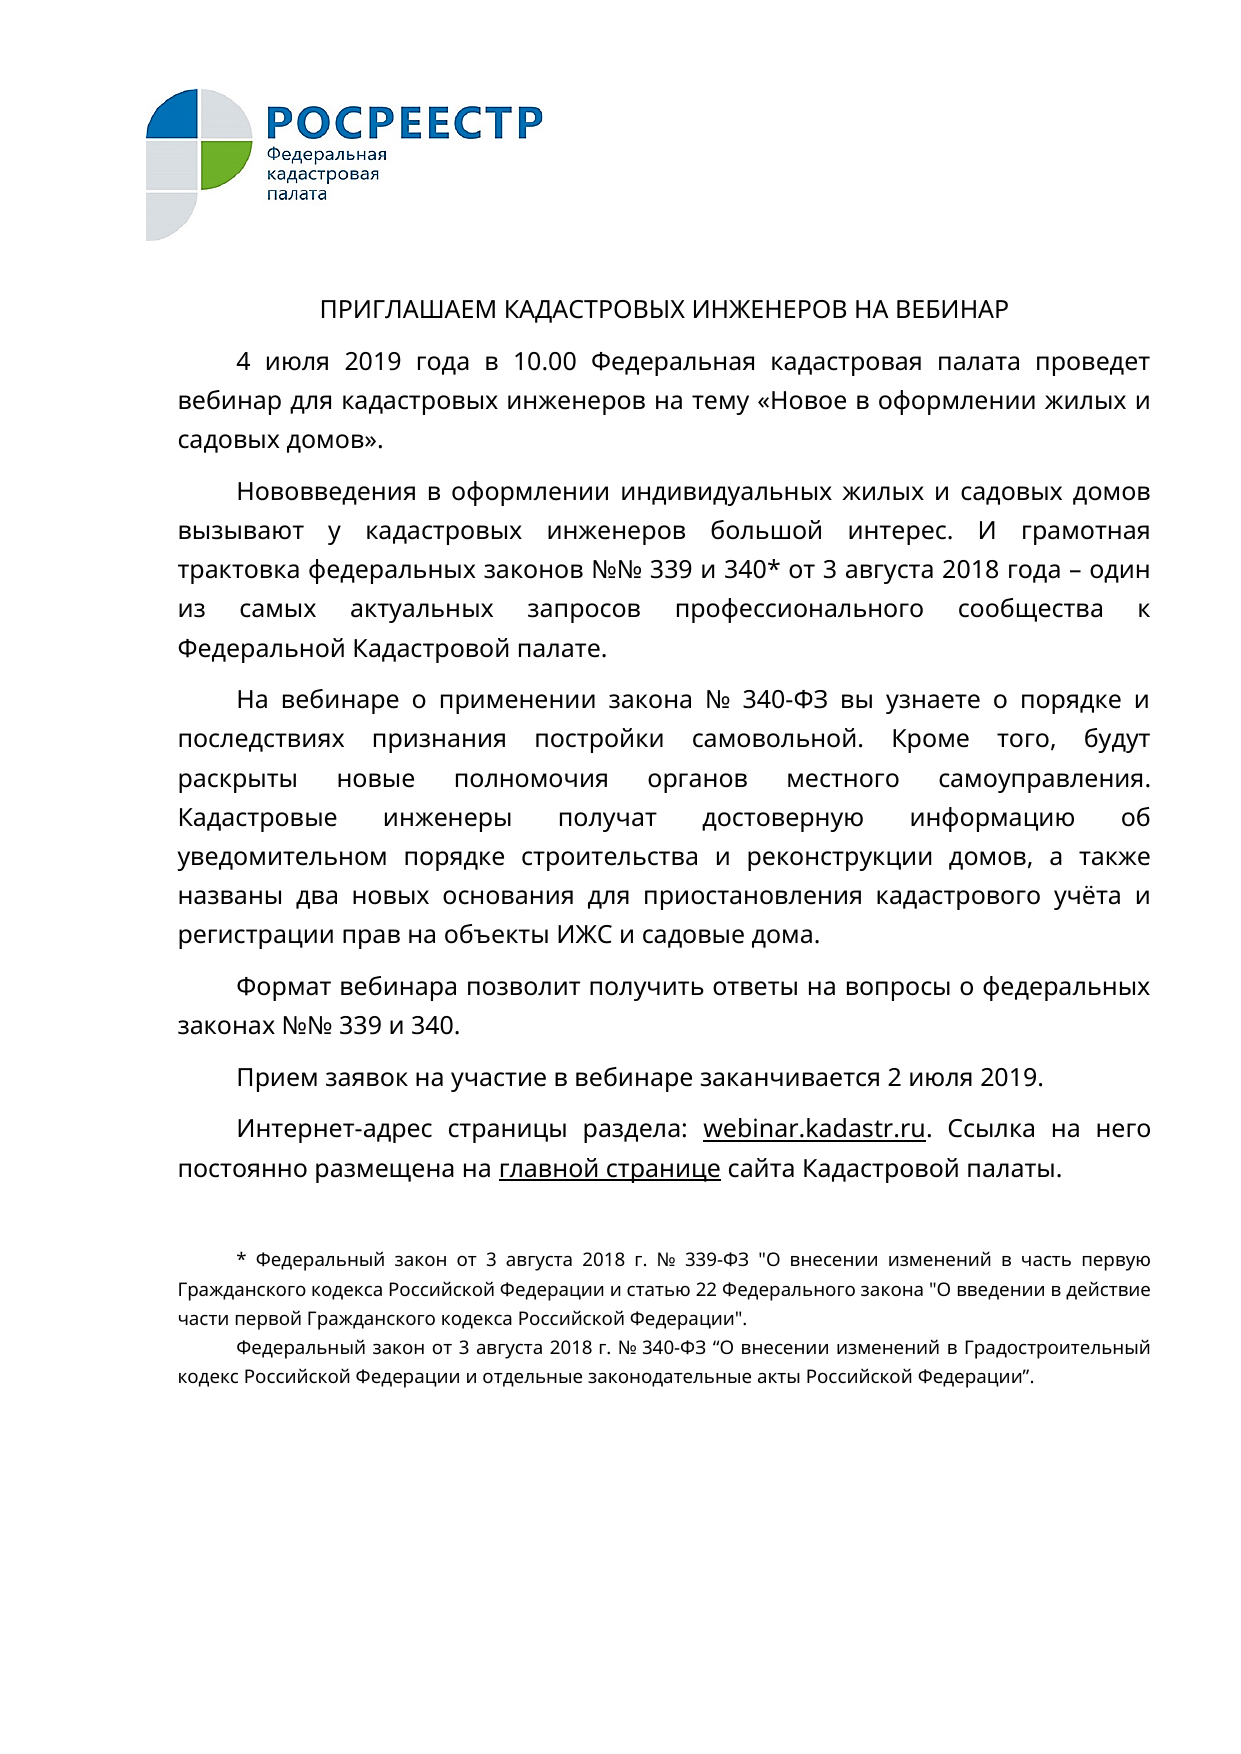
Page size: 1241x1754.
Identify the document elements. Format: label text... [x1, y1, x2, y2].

text Федеральный закон от 3 августа 2018 г. № 340-ФЗ “О внесении изменений в Градостроительный кодекс Российской Федерации и отдельные законодательные акты Российской Федерации”. [177, 1334, 1152, 1389]
text На вебинаре о применении закона № 340-ФЗ вы узнаете о порядке и последствиях признания постройки самовольной. Кроме того, будут раскрыты новые полномочия органов местного самоуправления. Кадастровые инженеры получат достоверную информацию об уведомительном порядке строительства и реконструкции домов, а также названы два новых основания для приостановления кадастрового учёта и регистрации прав на объекты ИЖС и садовые дома. [177, 682, 1152, 951]
picture [146, 89, 543, 241]
text Интернет-адрес страницы раздела: webinar.kadastr.ru. Ссылка на него постоянно размещена на главной странице сайта Кадастровой палаты. [177, 1111, 1152, 1184]
text ПРИГЛАШАЕМ КАДАСТРОВЫХ ИНЖЕНЕРОВ НА ВЕБИНАР [177, 292, 1152, 326]
text * Федеральный закон от 3 августа 2018 г. № 339-ФЗ "О внесении изменений в часть первую Гражданского кодекса Российской Федерации и статью 22 Федерального закона "О введении в действие части первой Гражданского кодекса Российской Федерации". [177, 1247, 1152, 1331]
text Нововведения в оформлении индивидуальных жилых и садовых домов вызывают у кадастровых инженеров большой интерес. И грамотная трактовка федеральных законов №№ 339 и 340* от 3 августа 2018 года – один из самых актуальных запросов профессионального сообщества к Федеральной Кадастровой палате. [177, 474, 1152, 664]
text Формат вебинара позволит получить ответы на вопросы о федеральных законах №№ 339 и 340. [177, 969, 1152, 1042]
text Прием заявок на участие в вебинаре заканчивается 2 июля 2019. [177, 1059, 1152, 1093]
text 4 июля 2019 года в 10.00 Федеральная кадастровая палата проведет вебинар для кадастровых инженеров на тему «Новое в оформлении жилых и садовых домов». [177, 344, 1152, 456]
